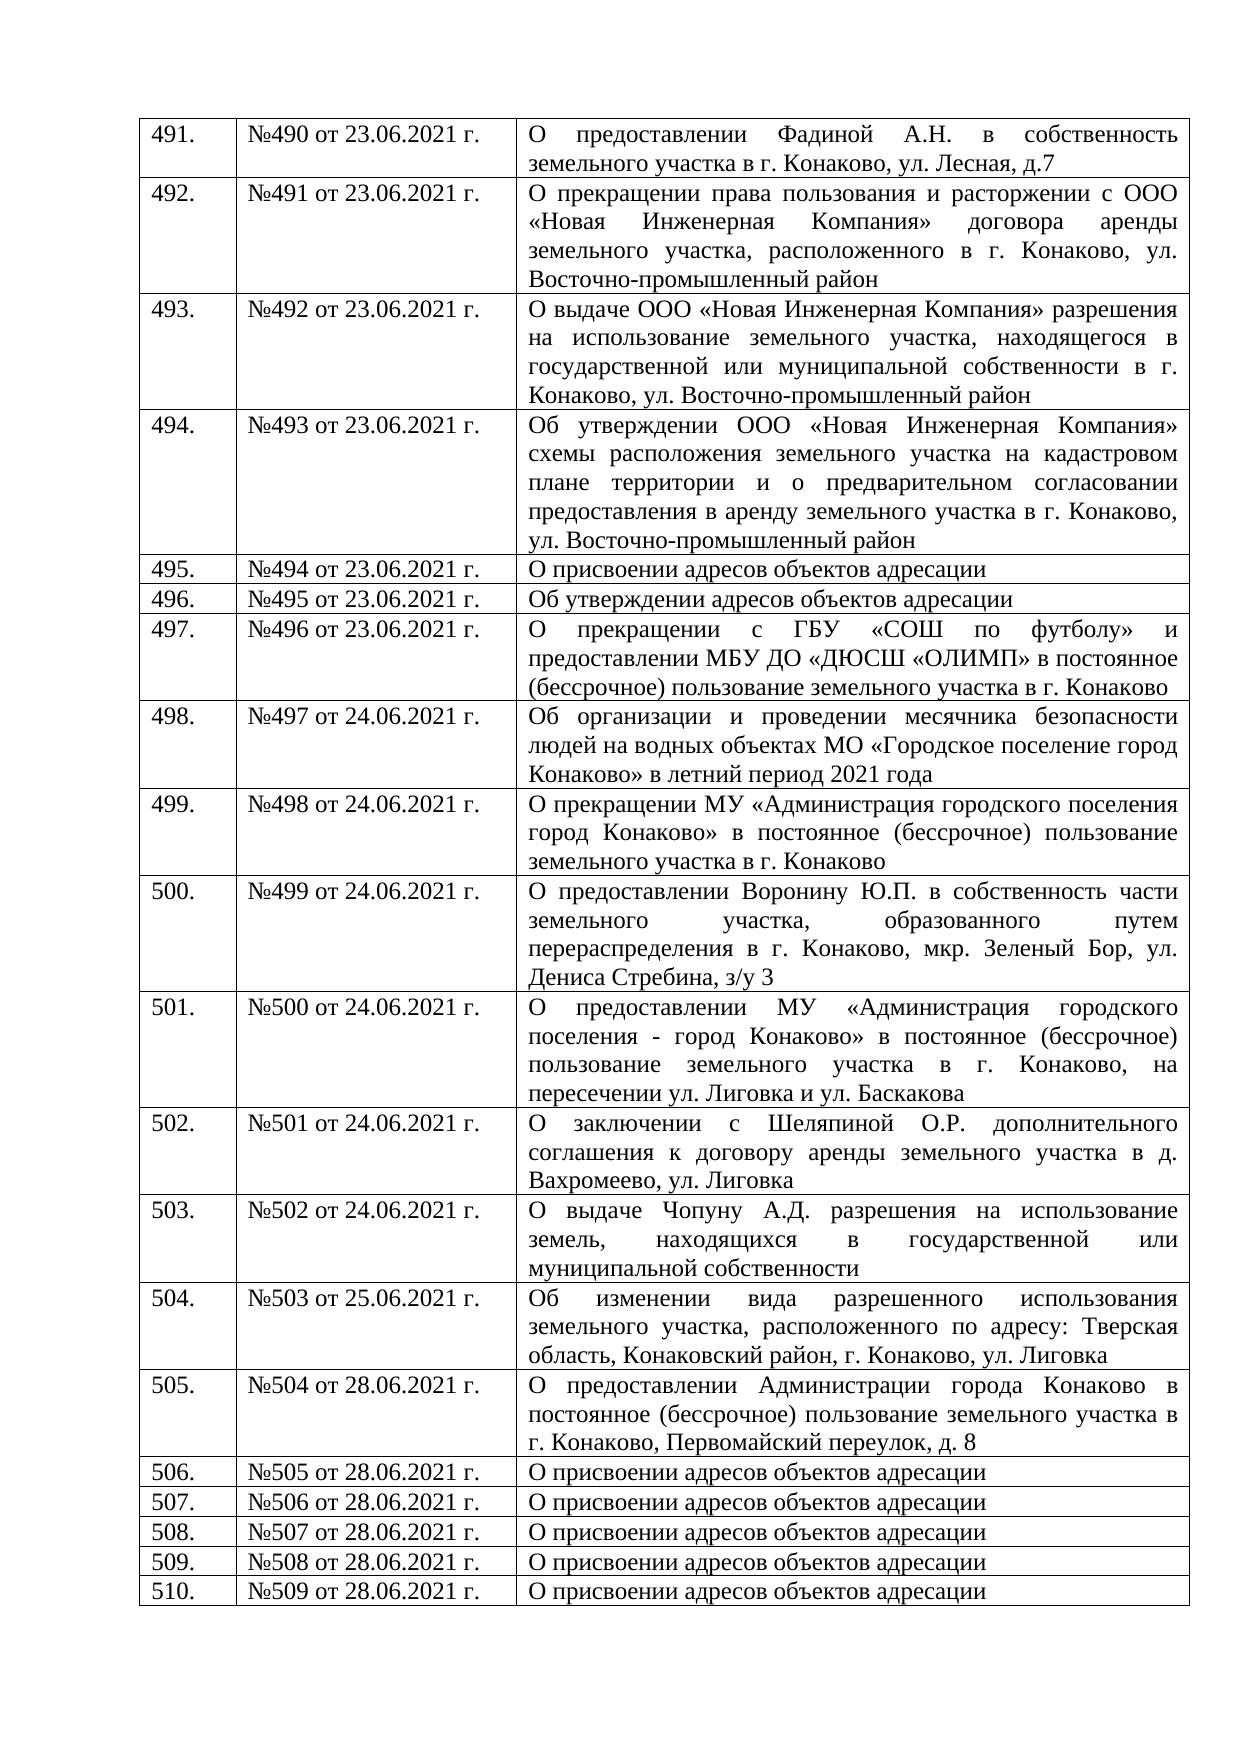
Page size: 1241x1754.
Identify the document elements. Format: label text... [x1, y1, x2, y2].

table_cell О выдаче ООО «Новая Инженерная Компания» разрешения на использование земельного участка, находящегося в государственной или муниципальной собственности в г. Конаково, ул. Восточно-промышленный район [517, 294, 1189, 409]
table_cell [140, 294, 236, 409]
table_cell [140, 614, 236, 700]
table_cell №507 от 28.06.2021 г. [237, 1517, 516, 1546]
table_cell №496 от 23.06.2021 г. [237, 614, 516, 700]
table_cell О заключении с Шеляпиной О.Р. дополнительного соглашения к договору аренды земельного участка в д. Вахромеево, ул. Лиговка [517, 1108, 1189, 1194]
table_cell [140, 876, 236, 991]
table_cell [140, 701, 236, 788]
table_cell №492 от 23.06.2021 г. [237, 294, 516, 409]
table_cell [140, 992, 236, 1107]
table_cell №505 от 28.06.2021 г. [237, 1457, 516, 1486]
table_cell [140, 1195, 236, 1282]
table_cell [517, 1576, 1189, 1605]
table_cell [140, 1547, 236, 1575]
table_cell [140, 410, 236, 553]
table_cell О присвоении адресов объектов адресации [517, 1547, 1189, 1575]
table_cell №504 от 28.06.2021 г. [237, 1370, 516, 1456]
table_cell О предоставлении Воронину Ю.П. в собственность части земельного участка, образованного путем перераспределения в г. Конаково, мкр. Зеленый Бор, ул. Дениса Стребина, з/у 3 [517, 876, 1189, 991]
table_cell №498 от 24.06.2021 г. [237, 789, 516, 875]
table_cell [140, 1487, 236, 1516]
table_cell №500 от 24.06.2021 г. [237, 992, 516, 1107]
table_cell №491 от 23.06.2021 г. [237, 178, 516, 293]
table_cell О предоставлении МУ «Администрация городского поселения - город Конаково» в постоянное (бессрочное) пользование земельного участка в г. Конаково, на пересечении ул. Лиговка и ул. Баскакова [517, 992, 1189, 1107]
table_cell №499 от 24.06.2021 г. [237, 876, 516, 991]
table_cell [140, 1108, 236, 1194]
table_cell Об утверждении адресов объектов адресации [517, 584, 1189, 613]
table_cell №501 от 24.06.2021 г. [237, 1108, 516, 1194]
table_cell О предоставлении Фадиной А.Н. в собственность земельного участка в г. Конаково, ул. Лесная, д.7 [517, 119, 1189, 177]
table_cell №494 от 23.06.2021 г. [237, 555, 516, 583]
table_cell №506 от 28.06.2021 г. [237, 1487, 516, 1516]
table_cell [140, 1457, 236, 1486]
table_cell [140, 1576, 236, 1605]
table_cell №508 от 28.06.2021 г. [237, 1547, 516, 1575]
table_cell Об изменении вида разрешенного использования земельного участка, расположенного по адресу: Тверская область, Конаковский район, г. Конаково, ул. Лиговка [517, 1283, 1189, 1369]
table_cell №502 от 24.06.2021 г. [237, 1195, 516, 1282]
table_cell [140, 119, 236, 177]
table_cell О присвоении адресов объектов адресации [517, 1487, 1189, 1516]
table_cell [140, 1517, 236, 1546]
table_cell О прекращении МУ «Администрация городского поселения город Конаково» в постоянное (бессрочное) пользование земельного участка в г. Конаково [517, 789, 1189, 875]
table_cell Об организации и проведении месячника безопасности людей на водных объектах МО «Городское поселение город Конаково» в летний период 2021 года [517, 701, 1189, 788]
table_cell №497 от 24.06.2021 г. [237, 701, 516, 788]
table_cell №503 от 25.06.2021 г. [237, 1283, 516, 1369]
table_cell [140, 1283, 236, 1369]
table_cell №493 от 23.06.2021 г. [237, 410, 516, 553]
table_cell [140, 1370, 236, 1456]
table_cell [140, 789, 236, 875]
table_cell О прекращении права пользования и расторжении с ООО «Новая Инженерная Компания» договора аренды земельного участка, расположенного в г. Конаково, ул. Восточно-промышленный район [517, 178, 1189, 293]
table_cell О присвоении адресов объектов адресации [517, 555, 1189, 583]
table_cell Об утверждении ООО «Новая Инженерная Компания» схемы расположения земельного участка на кадастровом плане территории и о предварительном согласовании предоставления в аренду земельного участка в г. Конаково, ул. Восточно-промышленный район [517, 410, 1189, 553]
table_cell О выдаче Чопуну А.Д. разрешения на использование земель, находящихся в государственной или муниципальной собственности [517, 1195, 1189, 1282]
table_cell О присвоении адресов объектов адресации [517, 1517, 1189, 1546]
table_cell [140, 555, 236, 583]
table_cell №495 от 23.06.2021 г. [237, 584, 516, 613]
table_cell О предоставлении Администрации города Конаково в постоянное (бессрочное) пользование земельного участка в г. Конаково, Первомайский переулок, д. 8 [517, 1370, 1189, 1456]
table_cell [140, 178, 236, 293]
table_cell О присвоении адресов объектов адресации [517, 1457, 1189, 1486]
table_cell О прекращении с ГБУ «СОШ по футболу» и предоставлении МБУ ДО «ДЮСШ «ОЛИМП» в постоянное (бессрочное) пользование земельного участка в г. Конаково [517, 614, 1189, 700]
table_cell №490 от 23.06.2021 г. [237, 119, 516, 177]
table_cell [140, 584, 236, 613]
table_cell №509 от 28.06.2021 г. [237, 1576, 516, 1605]
